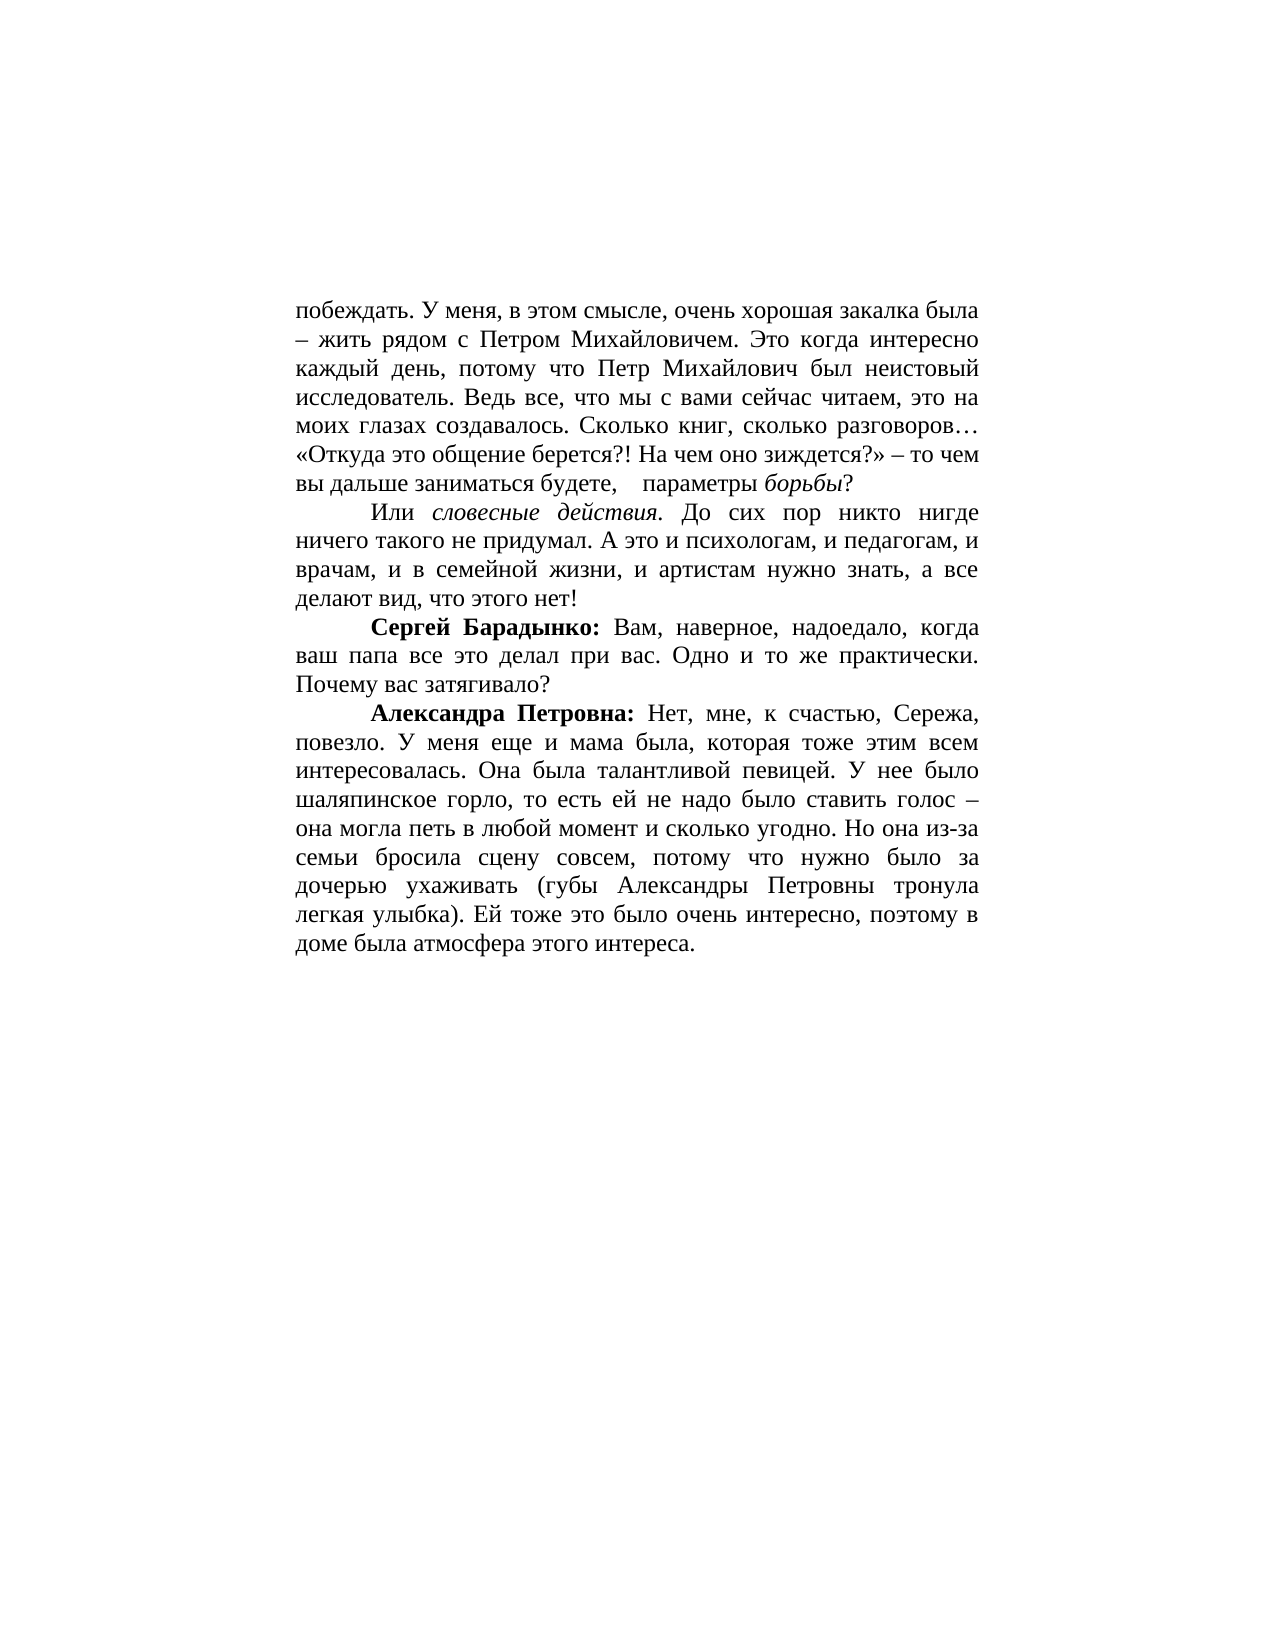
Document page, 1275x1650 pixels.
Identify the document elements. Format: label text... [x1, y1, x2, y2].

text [295, 295, 980, 497]
text Сергей Барадынко: Вам, наверное, надоедало, когда ваш папа все это делал при вас. Одно и то же практически. Почему вас затягивало? [295, 612, 980, 698]
text Или словесные действия. До сих пор никто нигде ничего такого не придумал. А это и психологам, и педагогам, и врачам, и в семейной жизни, и артистам нужно знать, а все делают вид, что этого нет! [295, 497, 980, 612]
text Александра Петровна: Нет, мне, к счастью, Сережа, повезло. У меня еще и мама была, которая тоже этим всем интересовалась. Она была талантливой певицей. У нее было шаляпинское горло, то есть ей не надо было ставить голос – она могла петь в любой момент и сколько угодно. Но она из-за семьи бросила сцену совсем, потому что нужно было за дочерью ухаживать (губы Александры Петровны тронула легкая улыбка). Ей тоже это было очень интересно, поэтому в доме была атмосфера этого интереса. [295, 698, 980, 957]
